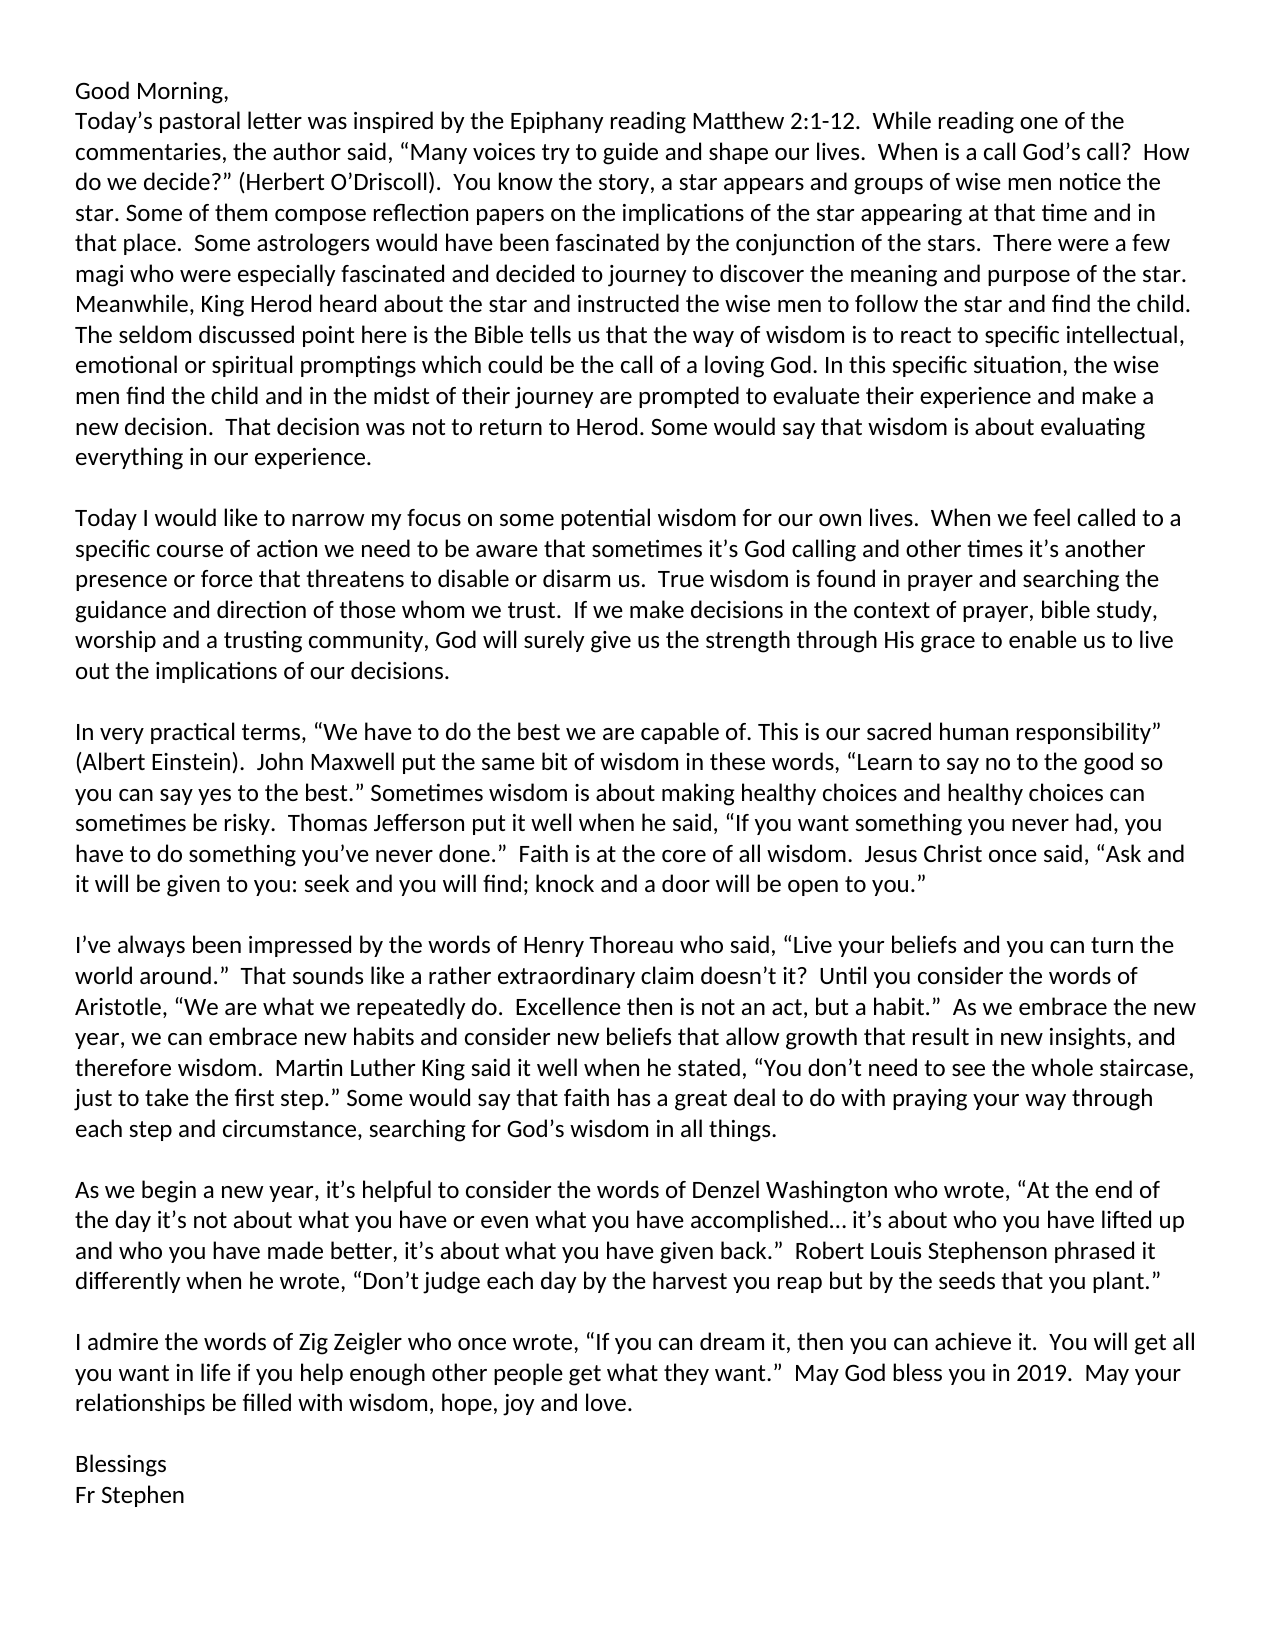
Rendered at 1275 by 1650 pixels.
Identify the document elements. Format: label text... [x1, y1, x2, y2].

text In very practical terms, “We have to do the best we are capable of. This is our sacred human responsibility” (Albert Einstein). John Maxwell put the same bit of wisdom in these words, “Learn to say no to the good so you can say yes to the best.” Sometimes wisdom is about making healthy choices and healthy choices can sometimes be risky. Thomas Jefferson put it well when he said, “If you want something you never had, you have to do something you’ve never done.” Faith is at the core of all wisdom. Jesus Christ once said, “Ask and it will be given to you: seek and you will find; knock and a door will be open to you.” [75, 716, 1200, 899]
text As we begin a new year, it’s helpful to consider the words of Denzel Washington who wrote, “At the end of the day it’s not about what you have or even what you have accomplished… it’s about who you have lifted up and who you have made better, it’s about what you have given back.” Robert Louis Stephenson phrased it differently when he wrote, “Don’t judge each day by the harvest you reap but by the seeds that you plant.” [75, 1174, 1200, 1296]
text Today’s pastoral letter was inspired by the Epiphany reading Matthew 2:1-12. While reading one of the commentaries, the author said, “Many voices try to guide and shape our lives. When is a call God’s call? How do we decide?” (Herbert O’Driscoll). You know the story, a star appears and groups of wise men notice the star. Some of them compose reflection papers on the implications of the star appearing at that time and in that place. Some astrologers would have been fascinated by the conjunction of the stars. There were a few magi who were especially fascinated and decided to journey to discover the meaning and purpose of the star. Meanwhile, King Herod heard about the star and instructed the wise men to follow the star and find the child. The seldom discussed point here is the Bible tells us that the way of wisdom is to react to specific intellectual, emotional or spiritual promptings which could be the call of a loving God. In this specific situation, the wise men find the child and in the midst of their journey are prompted to evaluate their experience and make a new decision. That decision was not to return to Herod. Some would say that wisdom is about evaluating everything in our experience. [75, 106, 1200, 472]
text I admire the words of Zig Zeigler who once wrote, “If you can dream it, then you can achieve it. You will get all you want in life if you help enough other people get what they want.” May God bless you in 2019. May your relationships be filled with wisdom, hope, joy and love. [75, 1326, 1200, 1418]
text Today I would like to narrow my focus on some potential wisdom for our own lives. When we feel called to a specific course of action we need to be aware that sometimes it’s God calling and other times it’s another presence or force that threatens to disable or disarm us. True wisdom is found in prayer and searching the guidance and direction of those whom we trust. If we make decisions in the context of prayer, bible study, worship and a trusting community, God will surely give us the strength through His grace to enable us to live out the implications of our decisions. [75, 502, 1200, 685]
text I’ve always been impressed by the words of Henry Thoreau who said, “Live your beliefs and you can turn the world around.” That sounds like a rather extraordinary claim doesn’t it? Until you consider the words of Aristotle, “We are what we repeatedly do. Excellence then is not an act, but a habit.” As we embrace the new year, we can embrace new habits and consider new beliefs that allow growth that result in new insights, and therefore wisdom. Martin Luther King said it well when he stated, “You don’t need to see the whole staircase, just to take the first step.” Some would say that faith has a great deal to do with praying your way through each step and circumstance, searching for God’s wisdom in all things. [75, 929, 1200, 1143]
text Good Morning, [75, 75, 1200, 106]
text Blessings [75, 1448, 1200, 1479]
text Fr Stephen [75, 1479, 1200, 1509]
